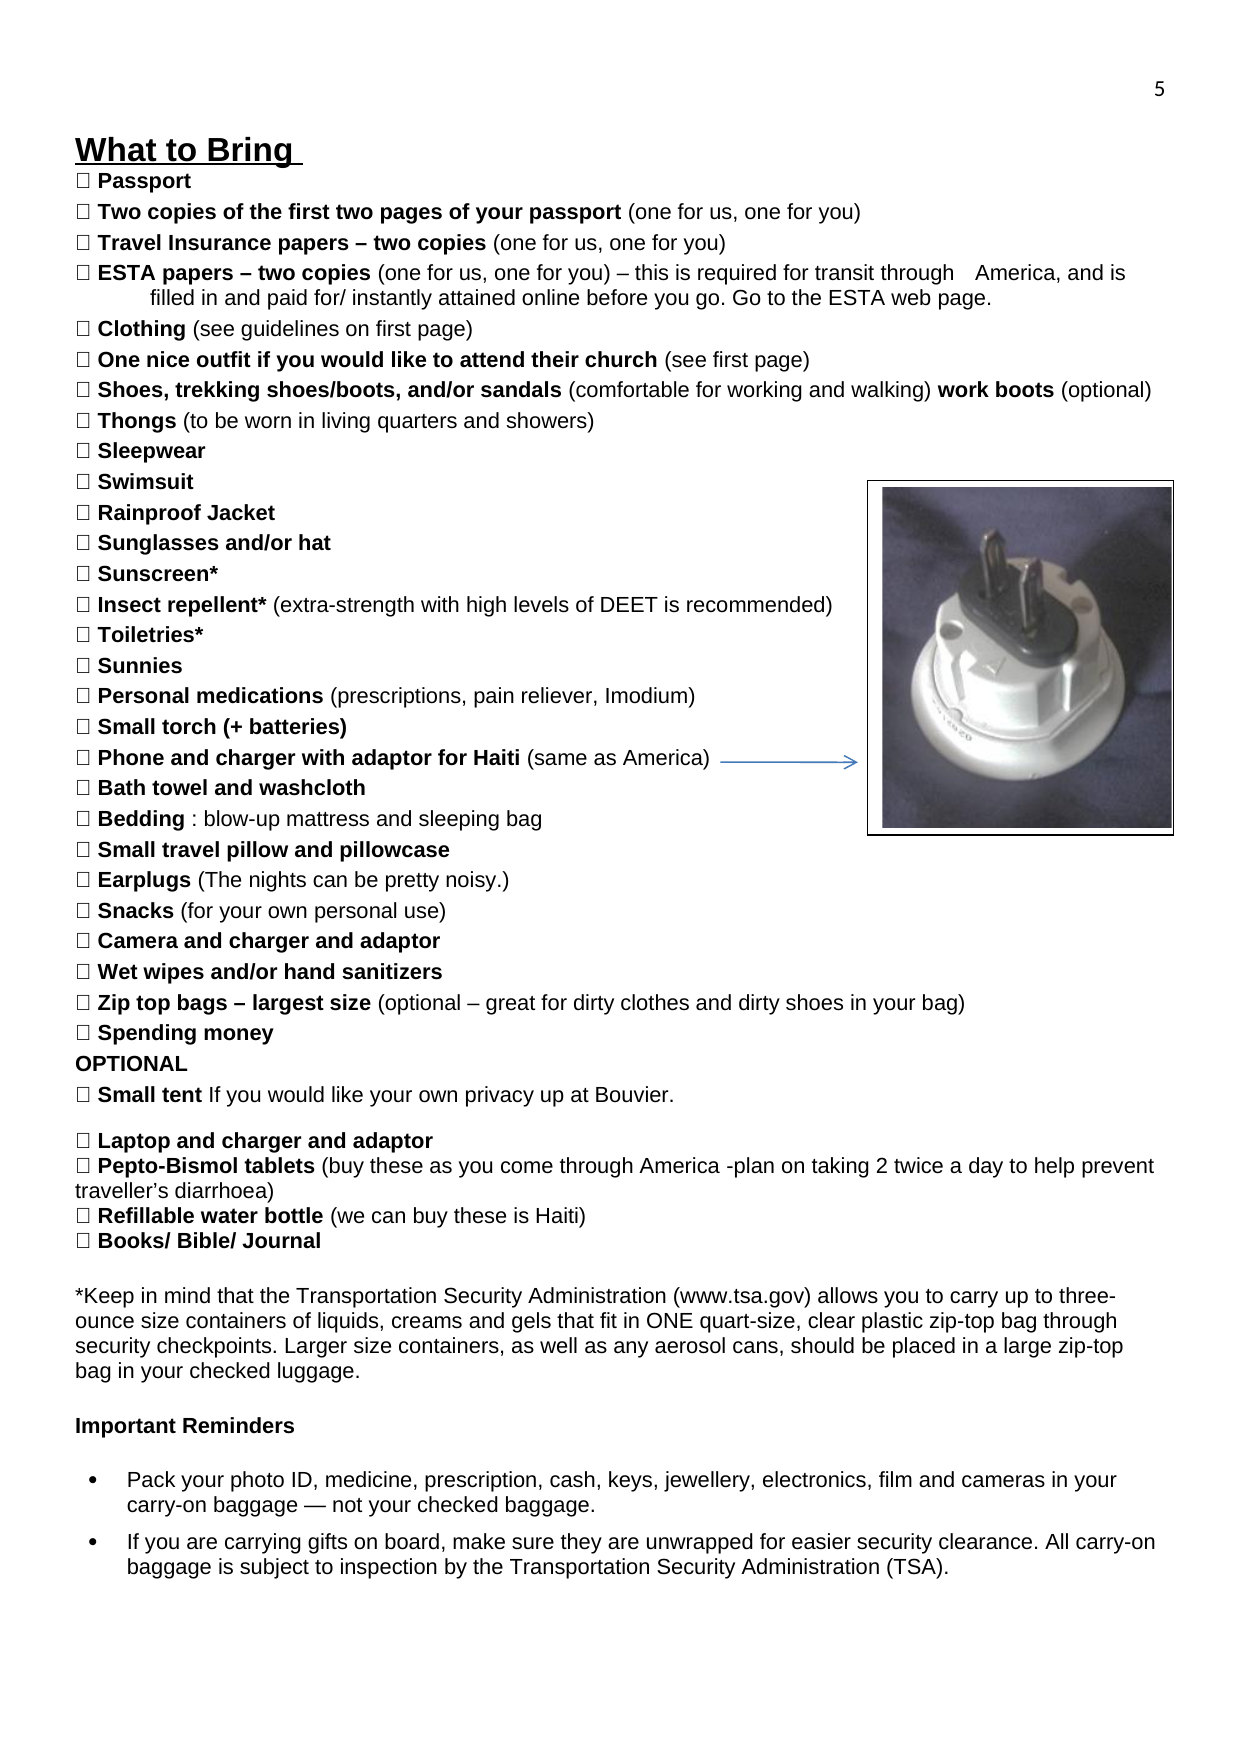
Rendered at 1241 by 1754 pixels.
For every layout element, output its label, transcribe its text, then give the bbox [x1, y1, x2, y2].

text  Small tent If you would like your own privacy up at Bouvier. [75, 1082, 1165, 1107]
text  Zip top bags – largest size (optional – great for dirty clothes and dirty shoes in your bag) [75, 990, 1165, 1015]
text  ESTA papers – two copies (one for us, one for you) – this is required for transit through America, and is filled in and paid for/ instantly attained online before you go. Go to the ESTA web page. [75, 260, 1165, 311]
text OPTIONAL [75, 1051, 1165, 1076]
text  Passport [75, 168, 1165, 193]
text  Snacks (for your own personal use) [75, 898, 1165, 923]
text  Sunnies [75, 653, 867, 678]
text  Toiletries* [75, 622, 867, 647]
text  Bedding : blow-up mattress and sleeping bag [75, 806, 867, 831]
text  Rainproof Jacket [75, 500, 867, 525]
text  Spending money [75, 1020, 1165, 1046]
list If you are carrying gifts on board, make sure they are unwrapped for easier security clearance. All carry-on baggage is subject to inspection by the Transportation Security Administration (TSA). [89, 1528, 1165, 1579]
text  Thongs (to be worn in living quarters and showers) [75, 408, 1165, 433]
list Pack your photo ID, medicine, prescription, cash, keys, jewellery, electronics, film and cameras in your carry-on baggage — not your checked baggage. [89, 1467, 1165, 1518]
text What to Bring [75, 130, 1165, 168]
text Important Reminders [75, 1413, 1165, 1438]
text  Small travel pillow and pillowcase [75, 837, 1165, 862]
text  Insect repellent* (extra-strength with high levels of DEET is recommended) [75, 592, 867, 617]
text  Two copies of the first two pages of your passport (one for us, one for you) [75, 199, 1165, 224]
text  Travel Insurance papers – two copies (one for us, one for you) [75, 229, 1165, 255]
text  Camera and charger and adaptor [75, 928, 1165, 954]
picture [882, 487, 1172, 828]
text  Clothing (see guidelines on first page) [75, 316, 1165, 341]
text  Small torch (+ batteries) [75, 714, 867, 739]
text  Sunscreen* [75, 561, 867, 586]
text  Sleepwear [75, 438, 1165, 464]
text *Keep in mind that the Transportation Security Administration (www.tsa.gov) allows you to carry up to three-ounce size containers of liquids, creams and gels that fit in ONE quart-size, clear plastic zip-top bag through security checkpoints. Larger size containers, as well as any aerosol cans, should be placed in a large zip-top bag in your checked luggage. [75, 1283, 1165, 1384]
text  Sunglasses and/or hat [75, 530, 867, 556]
text  Bath towel and washcloth [75, 775, 867, 801]
text  Earplugs (The nights can be pretty noisy.) [75, 867, 1165, 892]
text  Shoes, trekking shoes/boots, and/or sandals (comfortable for working and walking) work boots (optional) [75, 377, 1165, 402]
text  Phone and charger with adaptor for Haiti (same as America) [75, 745, 867, 770]
text  Laptop and charger and adaptor  Pepto-Bismol tablets (buy these as you come through America -plan on taking 2 twice a day to help prevent traveller’s diarrhoea)  Refillable water bottle (we can buy these is Haiti)  Books/ Bible/ Journal [75, 1128, 1165, 1254]
text  Swimsuit [75, 469, 1165, 494]
text  One nice outfit if you would like to attend their church (see first page) [75, 347, 1165, 372]
text  Personal medications (prescriptions, pain reliever, Imodium) [75, 683, 867, 709]
text  Wet wipes and/or hand sanitizers [75, 959, 1165, 984]
